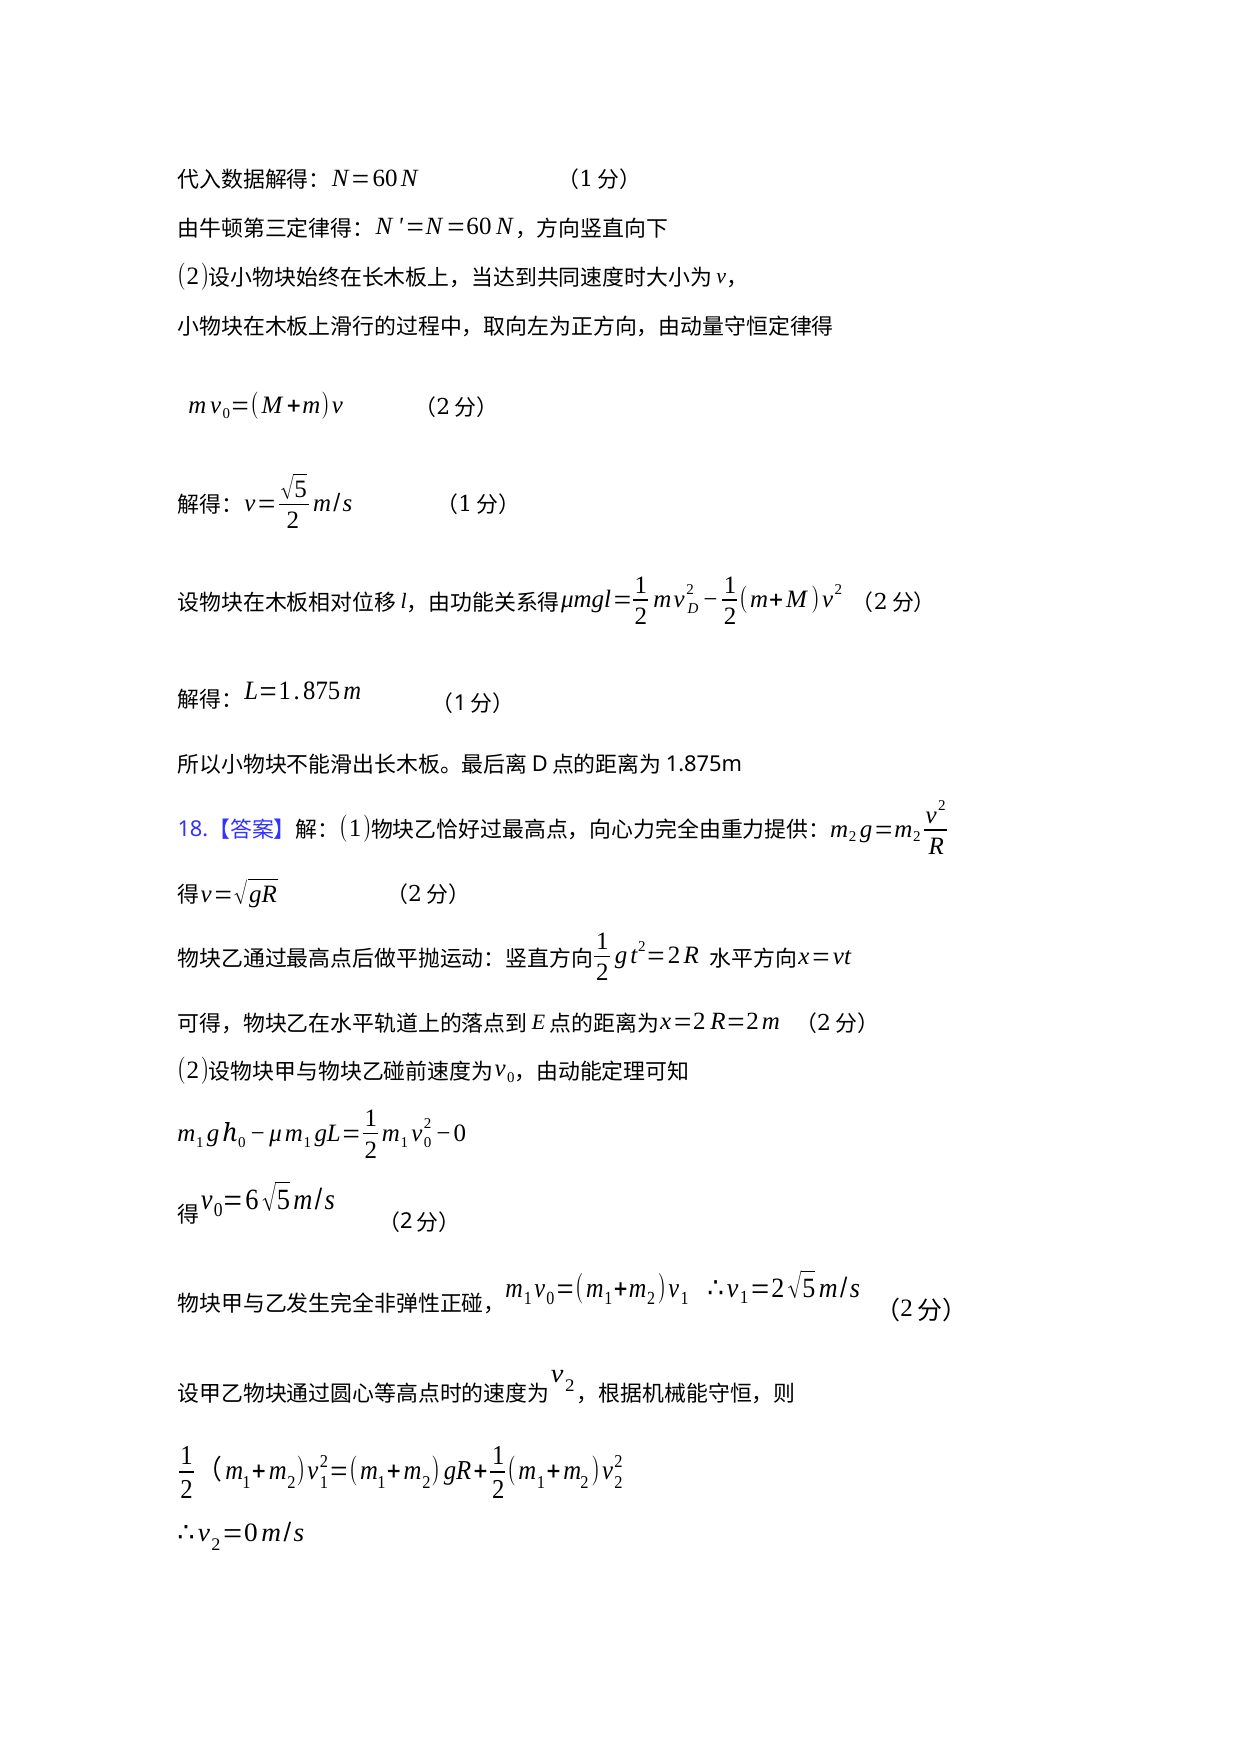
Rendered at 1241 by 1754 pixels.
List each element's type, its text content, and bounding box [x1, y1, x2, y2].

text 18.【答案】解：物块乙恰好过最高点，向心力完全由重力提供： [177, 795, 1063, 860]
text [177, 162, 1063, 779]
text 物块乙通过最高点后做平抛运动：竖直方向 水平方向 [177, 924, 1063, 989]
text 得 （2分） [177, 1180, 1063, 1245]
text 物块甲与乙发生完全非弹性正碰， （2分） [177, 1269, 1063, 1334]
text 设物块甲与物块乙碰前速度为，由动能定理可知 [177, 1054, 1063, 1086]
text 可得，物块乙在水平轨道上的落点到E点的距离为 （2分） [177, 1005, 1063, 1038]
text 得 （2分） [177, 876, 1063, 909]
text 设甲乙物块通过圆心等高点时的速度为，根据机械能守恒，则 [177, 1359, 1063, 1424]
